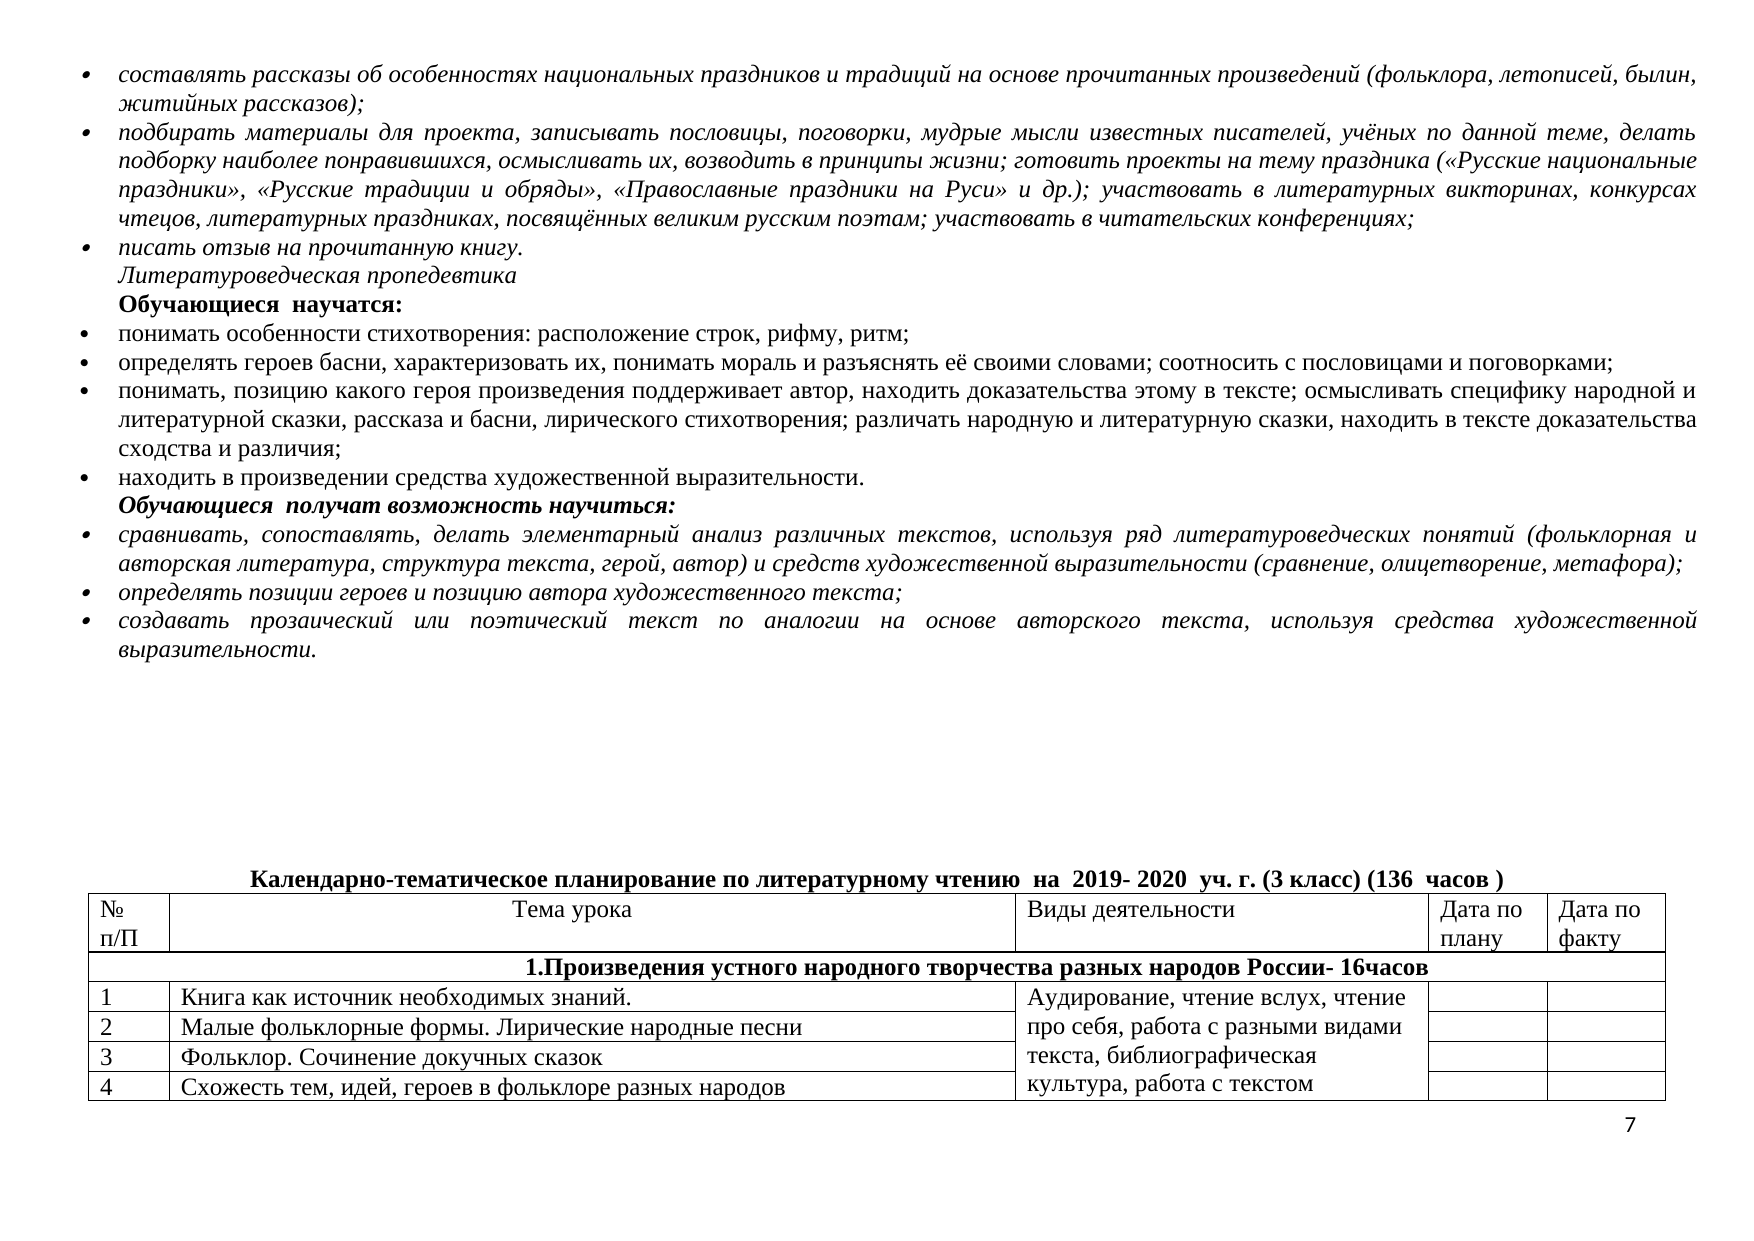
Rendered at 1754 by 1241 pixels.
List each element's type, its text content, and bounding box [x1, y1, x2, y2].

table_cell [1548, 982, 1665, 1011]
text Обучающиеся научатся: [118, 289, 1698, 318]
table_cell [1548, 1042, 1665, 1071]
table_cell 1.Произведения устного народного творчества разных народов России- 16часов [89, 953, 1665, 981]
table_cell Схожесть тем, идей, героев в фольклоре разных народов [170, 1072, 1015, 1100]
table_cell 1 [89, 982, 169, 1011]
table_cell Аудирование, чтение вслух, чтение про себя, работа с разными видами текста, библиографическая культура, работа с текстом художественного произведения, говорение, письмо (культура письменной речи). Творческая деятельность обучающихся [1016, 982, 1428, 1100]
list сравнивать, сопоставлять, делать элементарный анализ различных текстов, используя ряд литературоведческих понятий (фольклорная и авторская литература, структура текста, герой, автор) и средств художественной выразительности (сравнение, олицетворение, метафора); [81, 519, 1698, 577]
list писать отзыв на прочитанную книгу. [81, 232, 1698, 260]
table_cell 2 [89, 1012, 169, 1041]
table_cell [1429, 1072, 1547, 1100]
list составлять рассказы об особенностях национальных праздников и традиций на основе прочитанных произведений (фольклора, летописей, былин, житийных рассказов); [81, 59, 1698, 117]
list определять героев басни, характеризовать их, понимать мораль и разъяснять её своими словами; соотносить с пословицами и поговорками; [81, 347, 1698, 375]
table_cell Книга как источник необходимых знаний. [170, 982, 1015, 1011]
table_header Дата по факту [1548, 894, 1665, 951]
list подбирать материалы для проекта, записывать пословицы, поговорки, мудрые мысли известных писателей, учёных по данной теме, делать подборку наиболее понравившихся, осмысливать их, возводить в принципы жизни; готовить проекты на тему праздника («Русские национальные праздники», «Русские традиции и обряды», «Православные праздники на Руси» и др.); участвовать в литературных викторинах, конкурсах чтецов, литературных праздниках, посвящённых великим русским поэтам; участвовать в читательских конференциях; [81, 117, 1698, 232]
table_cell Малые фольклорные формы. Лирические народные песни [170, 1012, 1015, 1041]
table_cell 4 [89, 1072, 169, 1100]
table_cell [1429, 1042, 1547, 1071]
list определять позиции героев и позицию автора художественного текста; [81, 577, 1698, 605]
table_header № п/П [89, 894, 169, 951]
table_header Виды деятельности [1016, 894, 1428, 951]
table_header Дата по плану [1429, 894, 1547, 951]
list находить в произведении средства художественной выразительности. [81, 462, 1698, 490]
text Обучающиеся получат возможность научиться: [118, 490, 1698, 519]
text Литературоведческая пропедевтика [118, 260, 1698, 289]
table_cell [1429, 982, 1547, 1011]
table_header Тема урока [170, 894, 1015, 951]
table_cell [1548, 1012, 1665, 1041]
table_cell [1429, 1012, 1547, 1041]
list Календарно-тематическое планирование по литературному чтению на 2019- 2020 уч. г. (3 класс) (136 часов ) [118, 864, 1636, 893]
table_cell Фольклор. Сочинение докучных сказок [170, 1042, 1015, 1071]
table_cell [1548, 1072, 1665, 1100]
list создавать прозаический или поэтический текст по аналогии на основе авторского текста, используя средства художественной выразительности. [81, 605, 1698, 663]
list понимать, позицию какого героя произведения поддерживает автор, находить доказательства этому в тексте; осмысливать специфику народной и литературной сказки, рассказа и басни, лирического стихотворения; различать народную и литературную сказки, находить в тексте доказательства сходства и различия; [81, 375, 1698, 462]
list понимать особенности стихотворения: расположение строк, рифму, ритм; [81, 318, 1698, 347]
table_cell 3 [89, 1042, 169, 1071]
